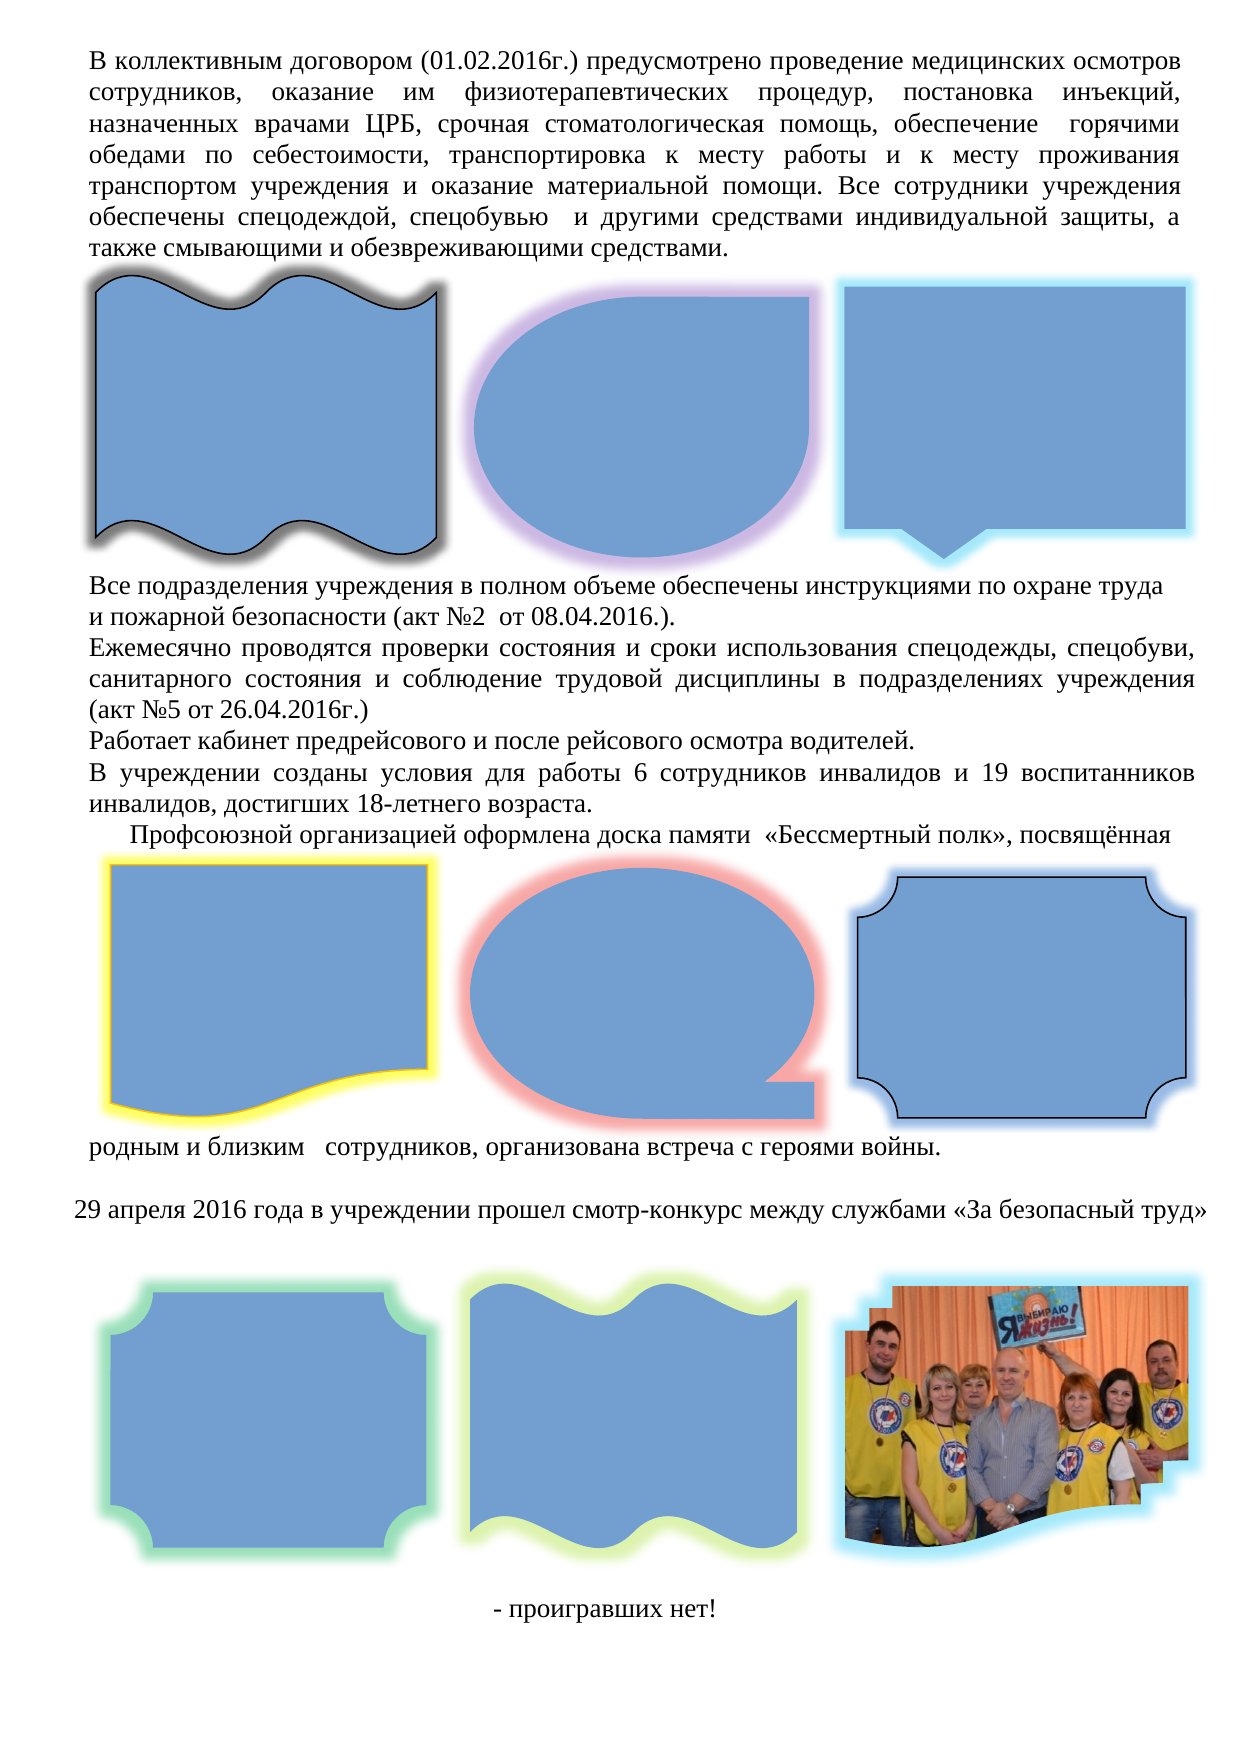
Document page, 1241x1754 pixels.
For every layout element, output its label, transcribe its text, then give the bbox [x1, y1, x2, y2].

text 29 апреля 2016 года в учреждении прошел смотр-конкурс между службами «За безопасный труд» [74, 1193, 1211, 1567]
text Профсоюзной организацией оформлена доска памяти «Бессмертный полк», посвящённая [89, 818, 1196, 849]
text Все подразделения учреждения в полном объеме обеспечены инструкциями по охране труда [89, 569, 1196, 600]
text родным и близким сотрудников, организована встреча с героями войны. [89, 1130, 1240, 1162]
text Работает кабинет предрейсового и после рейсового осмотра водителей. [89, 724, 1196, 756]
text Ежемесячно проводятся проверки состояния и сроки использования спецодежды, спецобуви, санитарного состояния и соблюдение трудовой дисциплины в подразделениях учреждения (акт №5 от 26.04.2016г.) [89, 631, 1196, 724]
text - проигравших нет! [74, 1592, 1211, 1624]
text В учреждении созданы условия для работы 6 сотрудников инвалидов и 19 воспитанников инвалидов, достигших 18-летнего возраста. [89, 756, 1196, 818]
picture [845, 1286, 1189, 1548]
text В коллективным договором (01.02.2016г.) предусмотрено проведение медицинских осмотров сотрудников, оказание им физиотерапевтических процедур, постановка инъекций, назначенных врачами ЦРБ, срочная стоматологическая помощь, обеспечение горячими обедами по себестоимости, транспортировка к месту работы и к месту проживания транспортом учреждения и оказание материальной помощи. Все сотрудники учреждения обеспечены спецодеждой, спецобувью и другими средствами индивидуальной защиты, а также смывающими и обезвреживающими средствами. [89, 44, 1181, 262]
text и пожарной безопасности (акт №2 от 08.04.2016.). [89, 600, 1196, 631]
